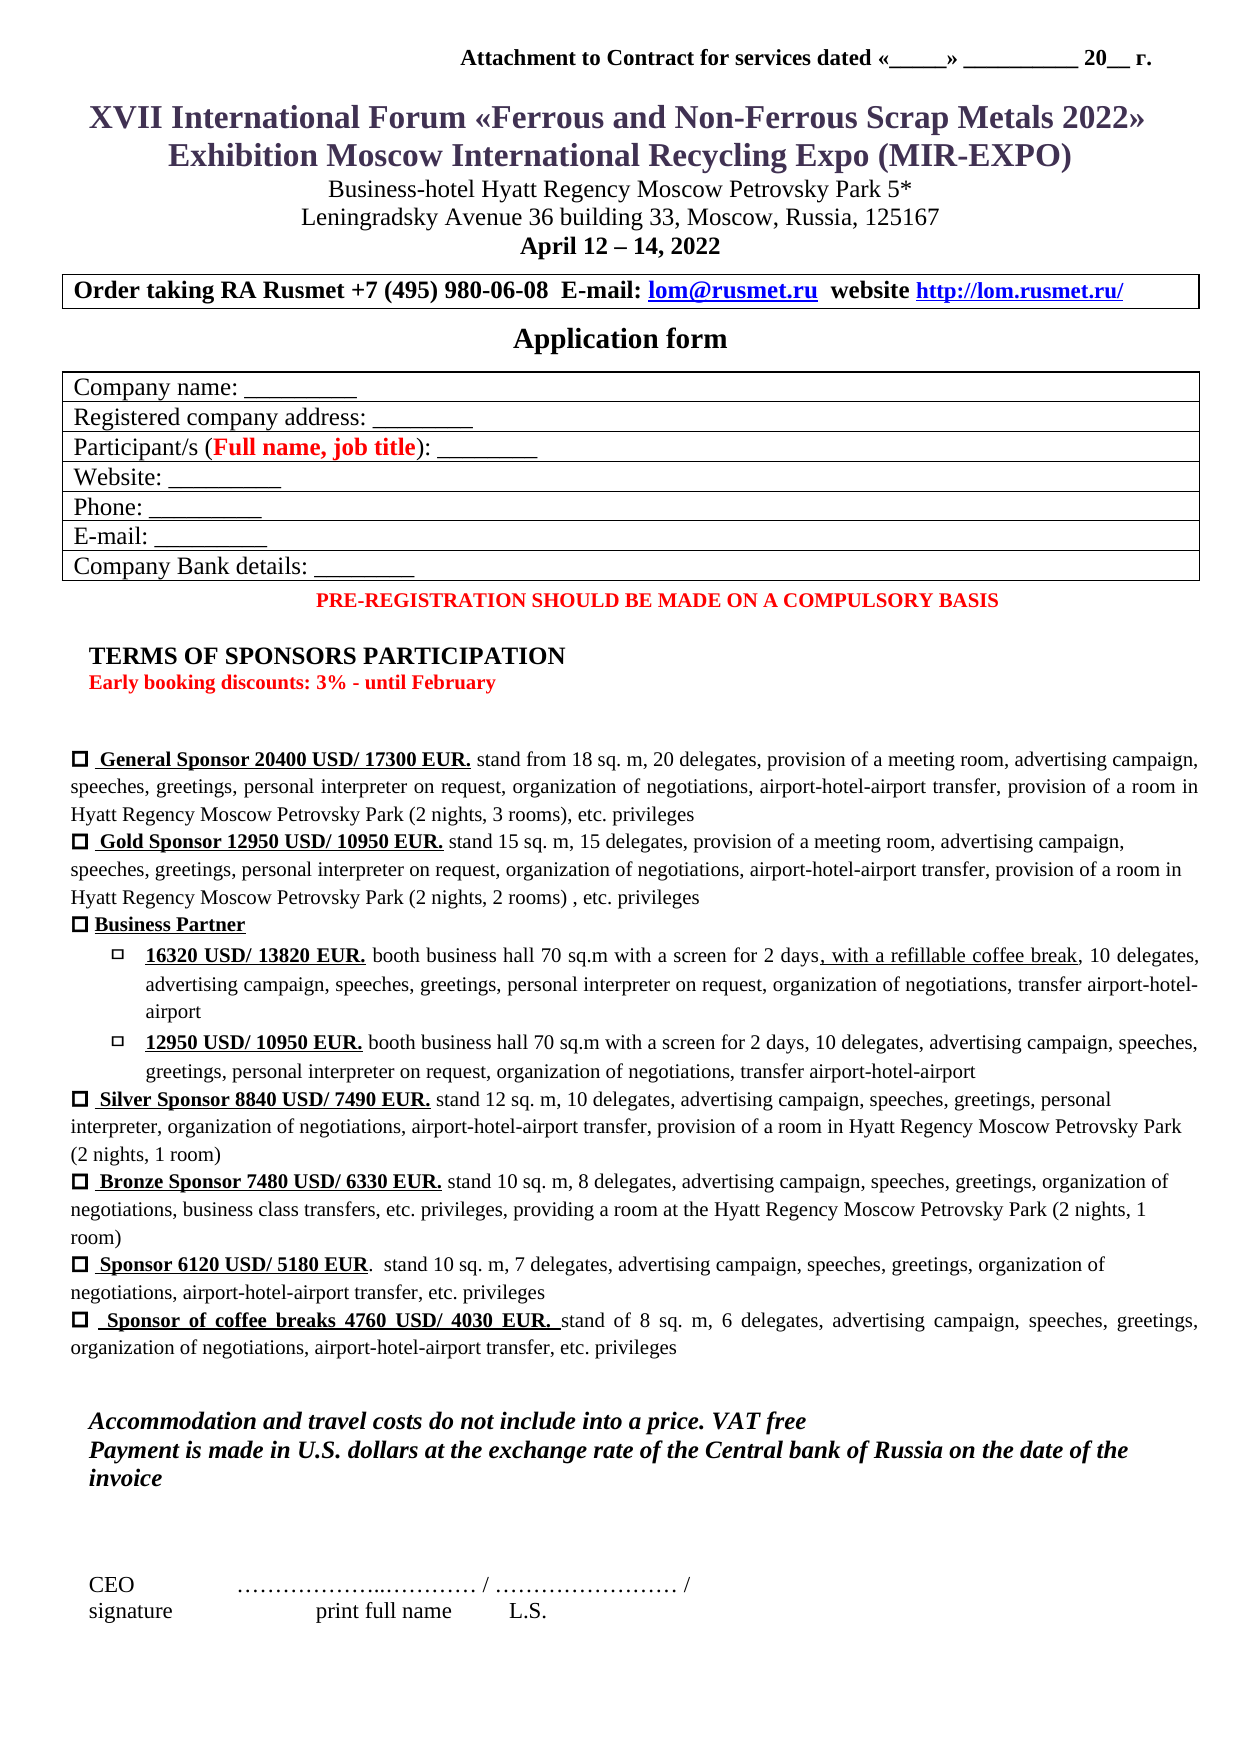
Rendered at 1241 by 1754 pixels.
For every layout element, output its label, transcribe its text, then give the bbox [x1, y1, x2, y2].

text XVII International Forum «Ferrous and Non-Ferrous Scrap Metals 2022» [89, 97, 1152, 135]
table_cell Phone: _________ [63, 492, 1199, 520]
table_header Order taking RA Rusmet +7 (495) 980-06-08 E-mail: lom@rusmet.ru website http://lom.rusmet.ru/ [63, 275, 1198, 308]
text Business-hotel Hyatt Regency Moscow Petrovsky Park 5* [89, 174, 1152, 202]
text Application form [89, 321, 1152, 354]
text Attachment to Contract for services dated «_____» __________ 20__ г. [89, 44, 1152, 71]
table_header General Sponsor 20400 USD/ 17300 EUR. stand from 18 sq. m, 20 delegates, provision of a meeting room, advertising campaign, speeches, greetings, personal interpreter on request, organization of negotiations, airport-hotel-airport transfer, provision of a room in Hyatt Regency Moscow Petrovsky Park (2 nights, 3 rooms), etc. privileges Gold Sponsor 12950 USD/ 10950 EUR. stand 15 sq. m, 15 delegates, provision of a meeting room, advertising campaign, speeches, greetings, personal interpreter on request, organization of negotiations, airport-hotel-airport transfer, provision of a room in Hyatt Regency Moscow Petrovsky Park (2 nights, 2 rooms) , etc. privileges Business Partner 16320 USD/ 13820 EUR. booth business hall 70 sq.m with a screen for 2 days, with a refillable coffee break, 10 delegates, advertising campaign, speeches, greetings, personal interpreter on request, organization of negotiations, transfer airport-hotel-airport 12950 USD/ 10950 EUR. booth business hall 70 sq.m with a screen for 2 days, 10 delegates, advertising campaign, speeches, greetings, personal interpreter on request, organization of negotiations, transfer airport-hotel-airport Silver Sponsor 8840 USD/ 7490 EUR. stand 12 sq. m, 10 delegates, advertising campaign, speeches, greetings, personal interpreter, organization of negotiations, airport-hotel-airport transfer, provision of a room in Hyatt Regency Moscow Petrovsky Park (2 nights, 1 room) Bronze Sponsor 7480 USD/ 6330 EUR. stand 10 sq. m, 8 delegates, advertising campaign, speeches, greetings, organization of negotiations, business class transfers, etc. privileges, providing a room at the Hyatt Regency Moscow Petrovsky Park (2 nights, 1 room) Sponsor 6120 USD/ 5180 EUR. stand 10 sq. m, 7 delegates, advertising campaign, speeches, greetings, organization of negotiations, airport-hotel-airport transfer, etc. privileges Sponsor of coffee breaks 4760 USD/ 4030 EUR. stand of 8 sq. m, 6 delegates, advertising campaign, speeches, greetings, organization of negotiations, airport-hotel-airport transfer, etc. privileges [59, 723, 1211, 1387]
text Accommodation and travel costs do not include into a price. VAT free [89, 1406, 1152, 1435]
text April 12 – 14, 2022 [89, 231, 1152, 260]
text CEO ………………..………… / …………………… / signature print full name L.S. [89, 1571, 1152, 1624]
text Payment is made in U.S. dollars at the exchange rate of the Central bank of Russia on the date of the invoice [89, 1435, 1152, 1492]
table_header Company name: _________ [63, 373, 1199, 401]
table_cell Registered company address: ________ [63, 402, 1199, 431]
text PRE-REGISTRATION SHOULD BE MADE ON A COMPULSORY BASIS [164, 588, 1152, 612]
table_cell Website: _________ [63, 462, 1199, 491]
table_cell Participant/s (Full name, job title): ________ [63, 432, 1199, 461]
text Exhibition Moscow International Recycling Expo (MIR-EXPO) [89, 135, 1152, 174]
table_cell Company Bank details: ________ [63, 551, 1199, 580]
text TERMS OF SPONSORS PARTICIPATION [89, 641, 1152, 670]
table_cell E-mail: _________ [63, 521, 1199, 550]
text Leningradsky Avenue 36 building 33, Moscow, Russia, 125167 [89, 202, 1152, 231]
text Early booking discounts: 3% - until February [89, 670, 1152, 694]
